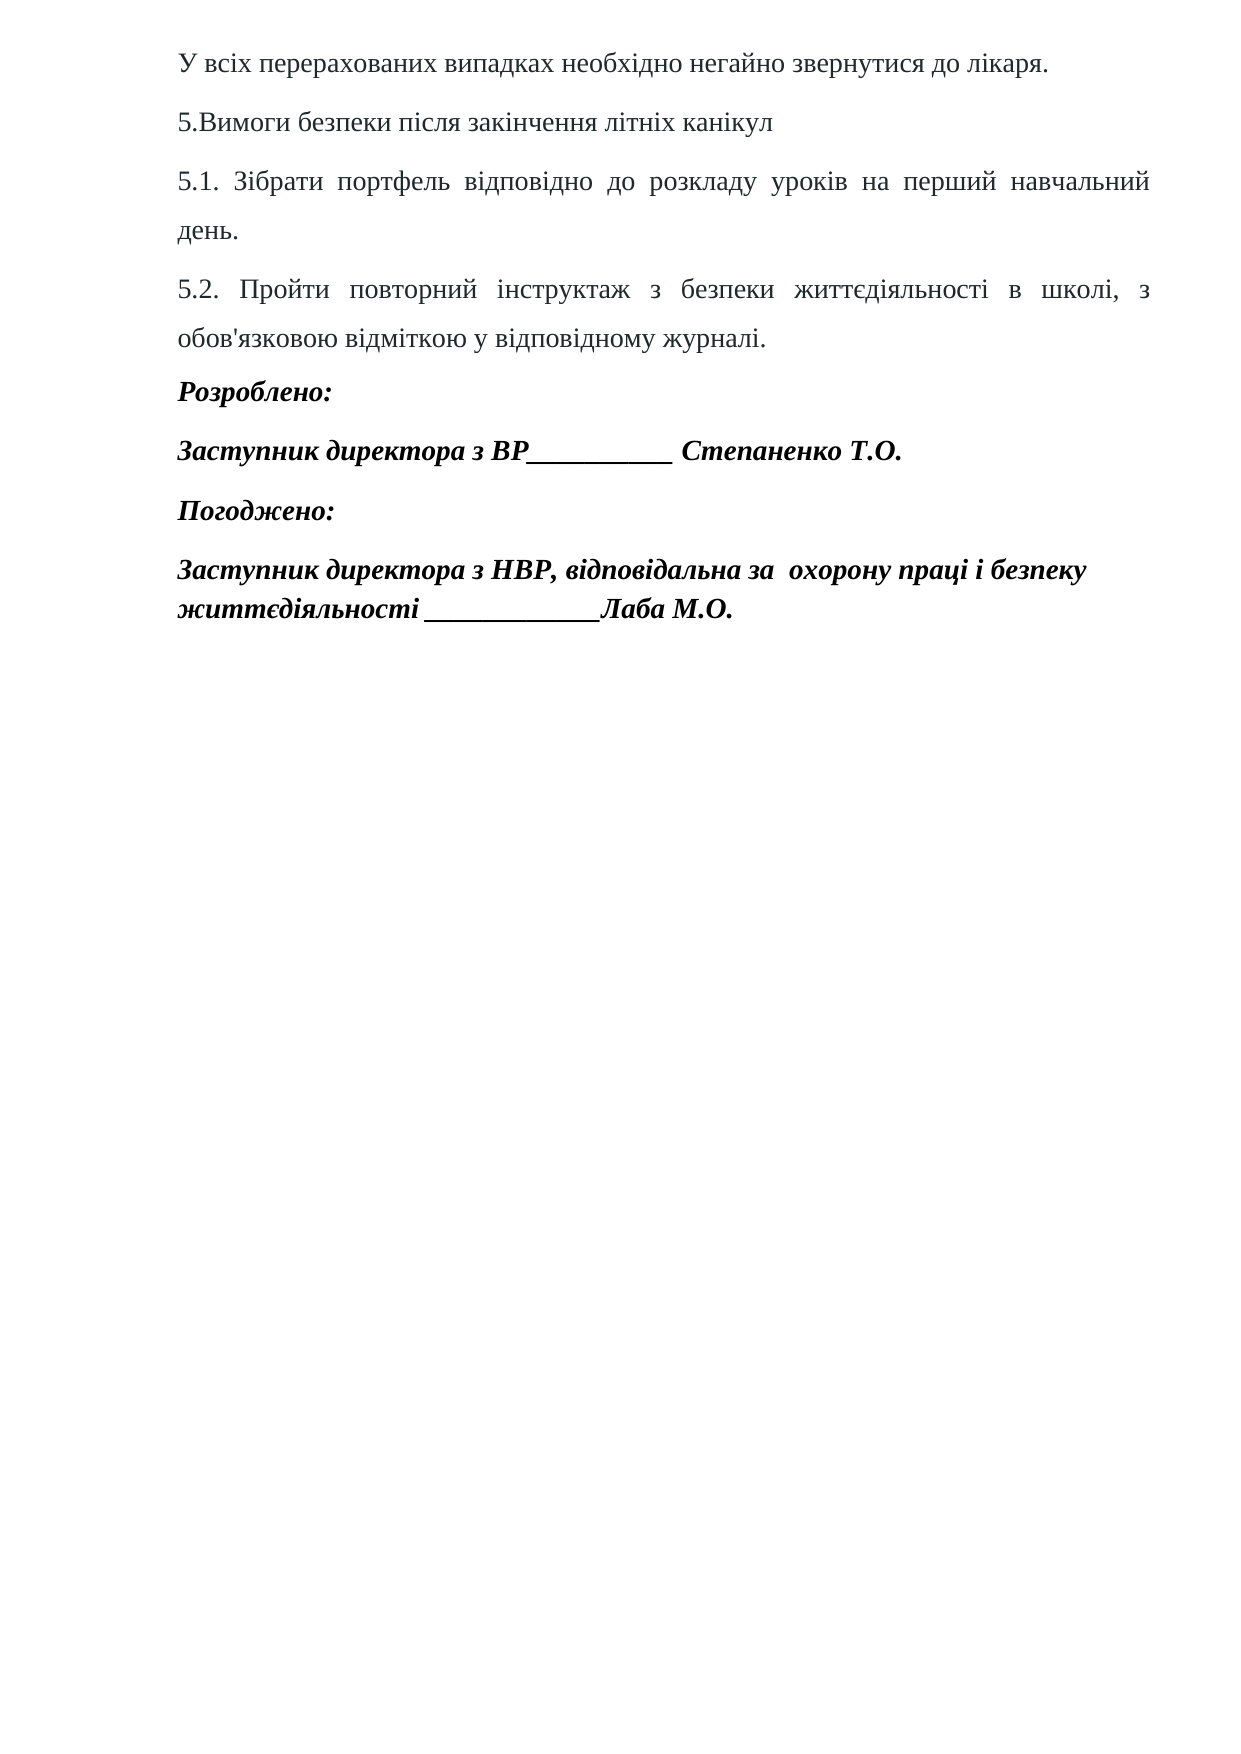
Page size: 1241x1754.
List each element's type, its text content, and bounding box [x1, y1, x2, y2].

text 5.Вимоги безпеки після закінчення літніх канікул [177, 88, 1152, 137]
text 5.1. Зібрати портфель відповідно до розкладу уроків на перший навчальний день. [177, 147, 1152, 245]
text Погоджено: [177, 493, 1152, 526]
text Заступник директора з НВР, відповідальна за охорону праці і безпеку життєдіяльності ____________Лаба М.О. [177, 552, 1152, 624]
text У всіх перерахованих випадках необхідно негайно звернутися до лікаря. [177, 29, 1152, 78]
text Розроблено: [177, 374, 1152, 408]
text 5.2. Пройти повторний інструктаж з безпеки життєдіяльності в школі, з обов'язковою відміткою у відповідному журналі. [177, 255, 1152, 353]
text Заступник директора з ВР__________ Степаненко Т.О. [177, 433, 1152, 467]
